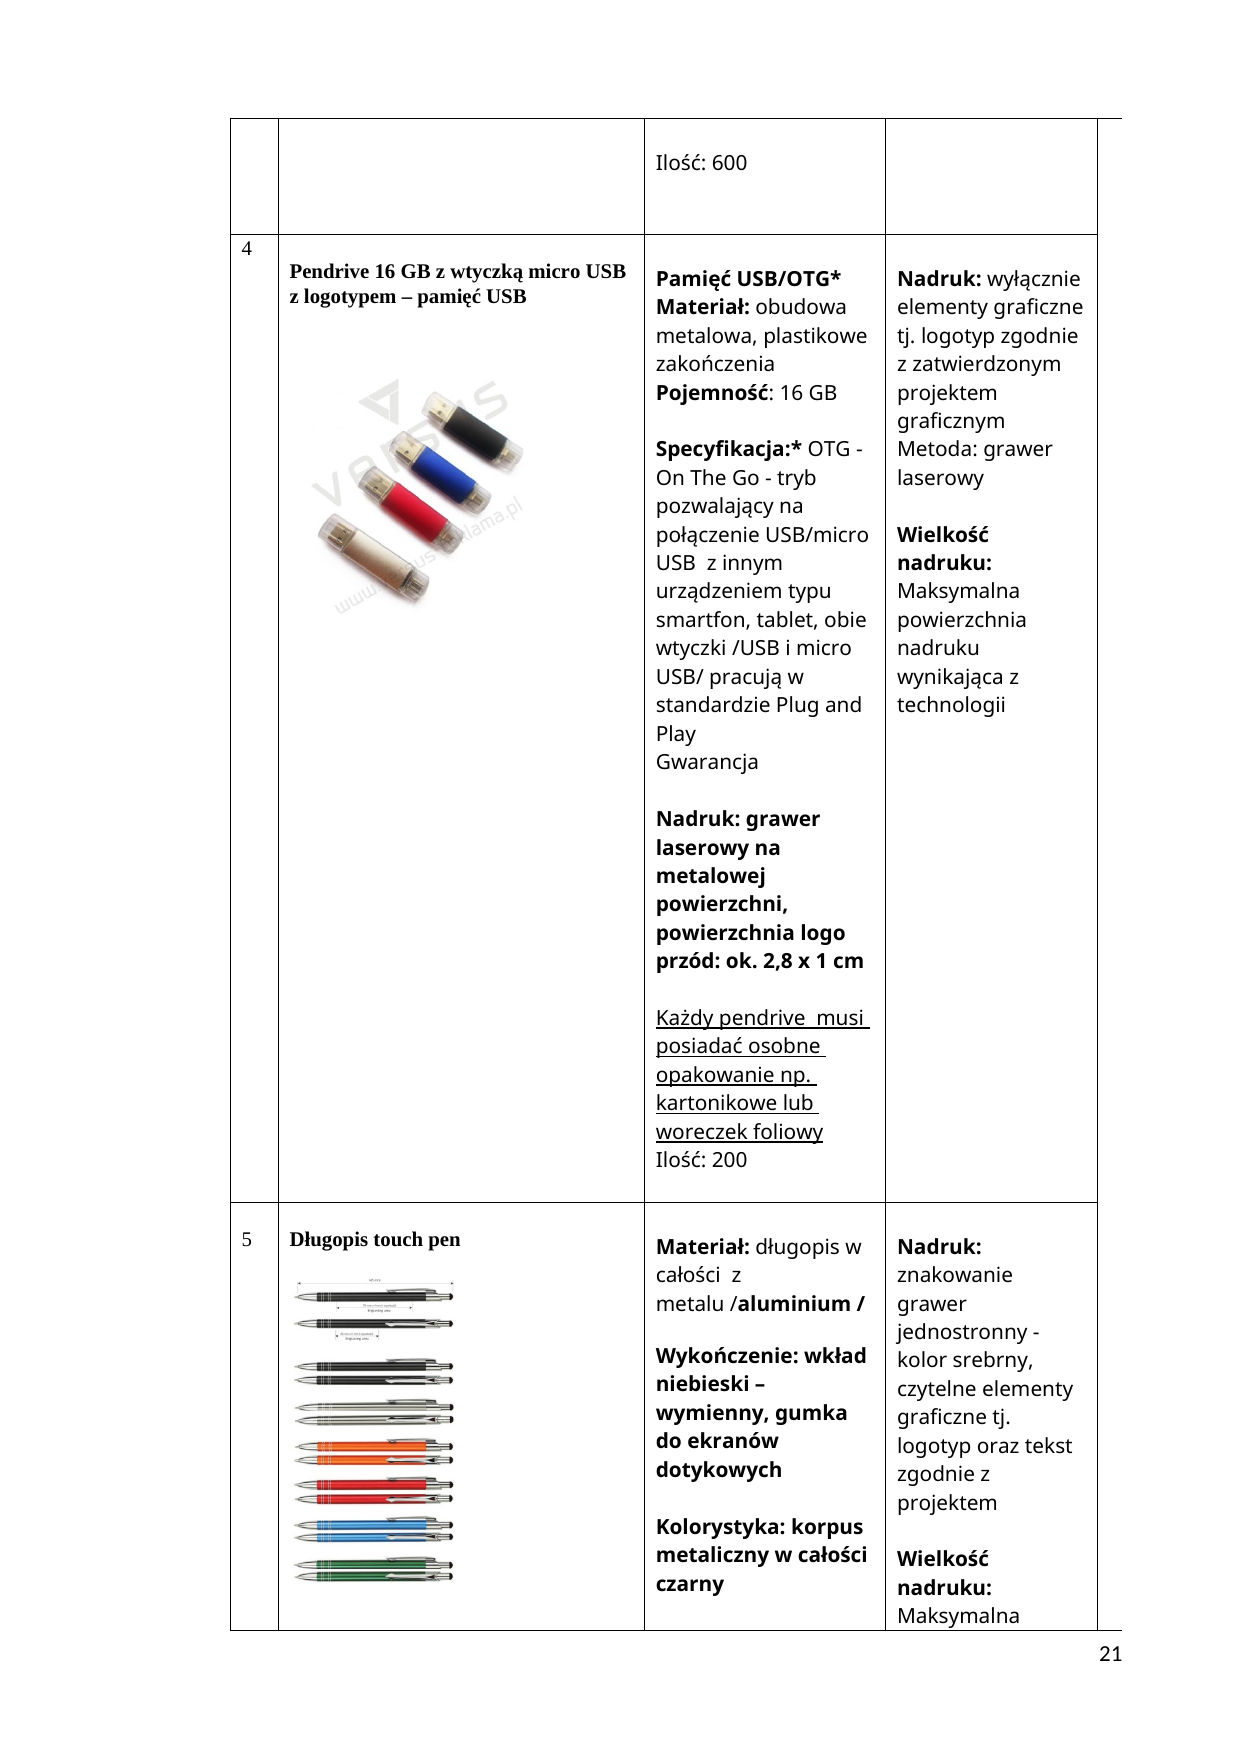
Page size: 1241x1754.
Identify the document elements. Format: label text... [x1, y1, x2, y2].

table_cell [645, 119, 885, 234]
table_cell 3 [231, 119, 278, 234]
picture [289, 379, 543, 615]
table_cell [645, 1203, 885, 1630]
table_cell Długopis touch pen [279, 1203, 644, 1630]
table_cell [279, 119, 644, 234]
table_cell 4 [231, 235, 278, 1202]
table_cell Pendrive 16 GB z wtyczką micro USB z logotypem – pamięć USB [279, 235, 644, 1202]
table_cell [886, 1203, 1097, 1630]
table_cell Nadruk: wyłącznie elementy graficzne tj. logotyp zgodnie z zatwierdzonym projektem graficznym Metoda: grawer laserowy Wielkość nadruku: Maksymalna powierzchnia nadruku wynikająca z technologii [886, 235, 1097, 1202]
table_cell 5 [231, 1203, 278, 1630]
table_cell Pamięć USB/OTG* Materiał: obudowa metalowa, plastikowe zakończenia Pojemność: 16 GB Specyfikacja:* OTG - On The Go - tryb pozwalający na połączenie USB/micro USB z innym urządzeniem typu smartfon, tablet, obie wtyczki /USB i micro USB/ pracują w standardzie Plug and Play Gwarancja Nadruk: grawer laserowy na metalowej powierzchni, powierzchnia logo przód: ok. 2,8 x 1 cm Każdy pendrive musi posiadać osobne opakowanie np. kartonikowe lub woreczek foliowy Ilość: 200 [645, 235, 885, 1202]
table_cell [886, 119, 1097, 234]
picture [289, 1275, 456, 1589]
